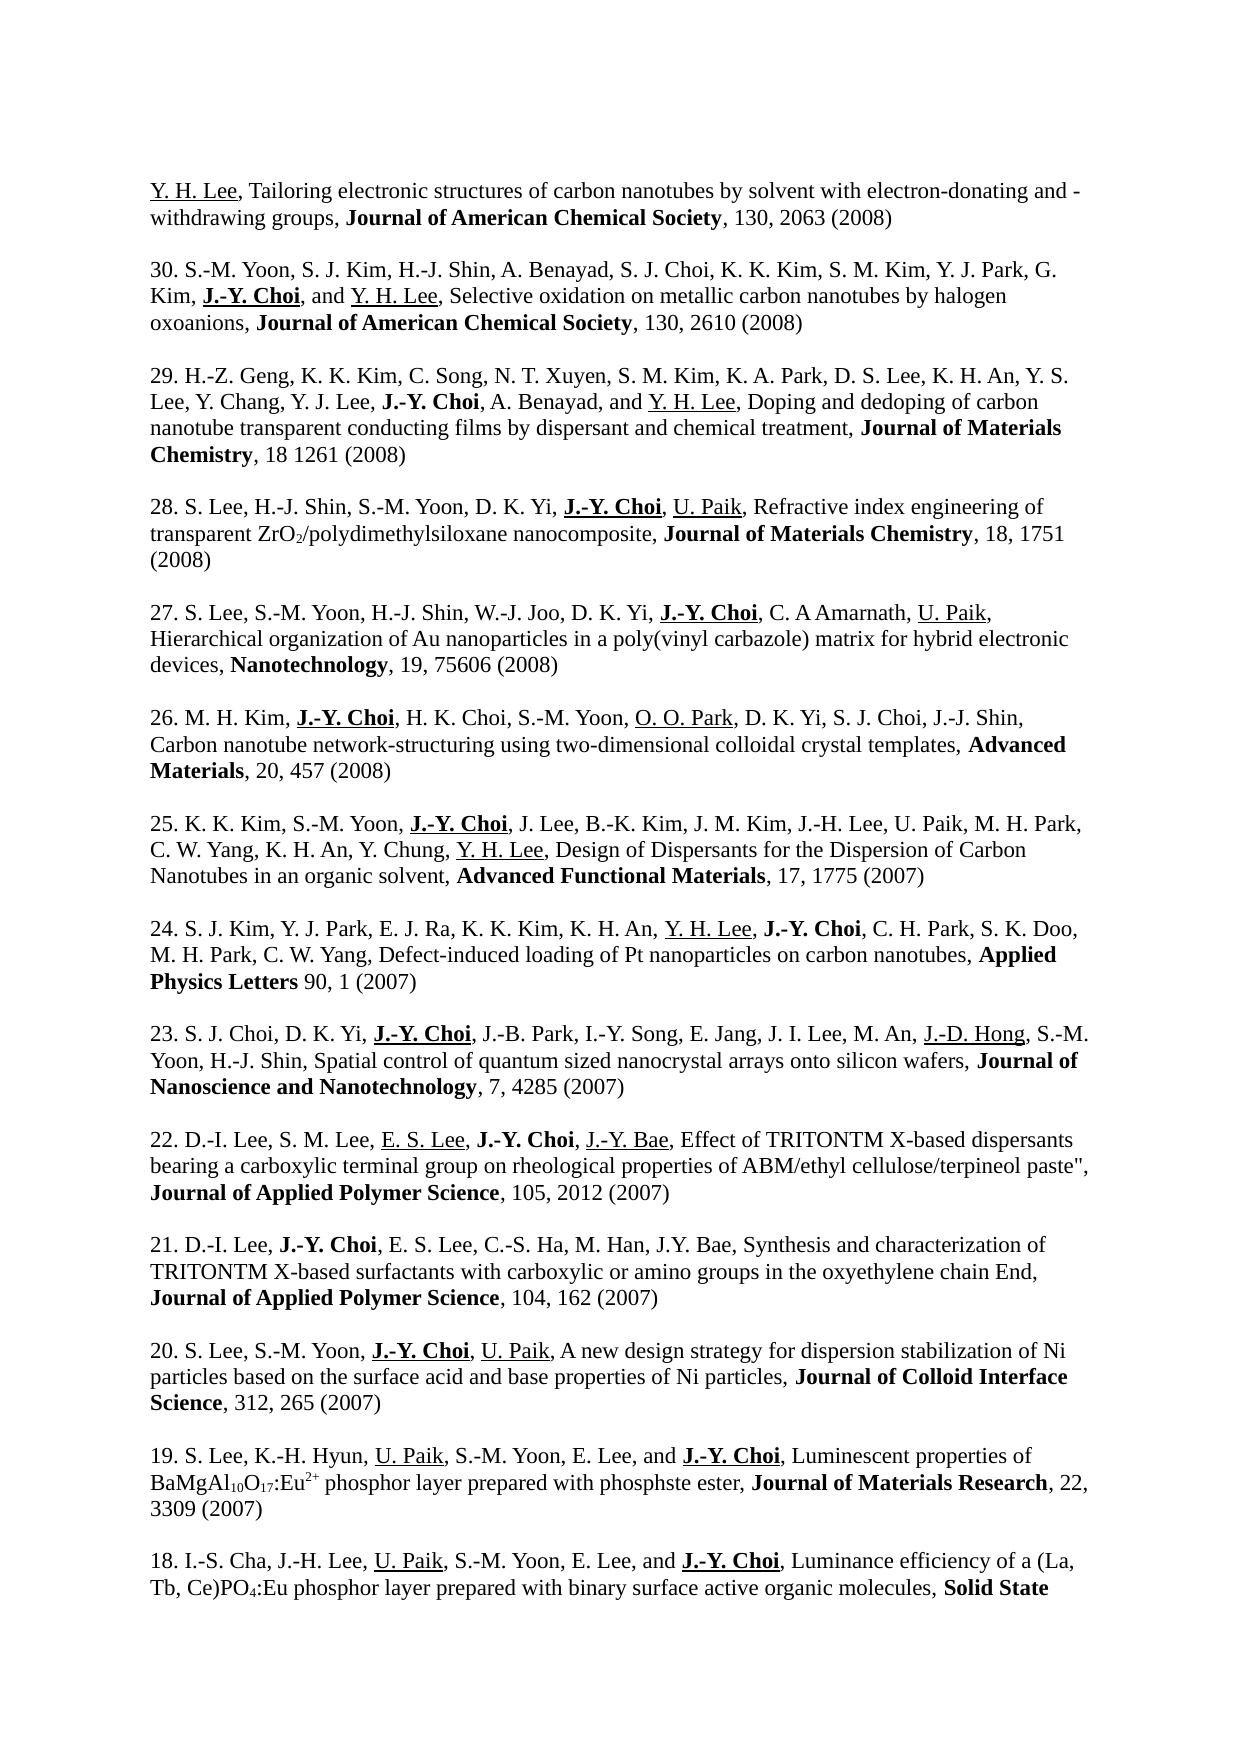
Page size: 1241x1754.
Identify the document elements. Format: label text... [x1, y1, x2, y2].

text 27. S. Lee, S.-M. Yoon, H.-J. Shin, W.-J. Joo, D. K. Yi, J.-Y. Choi, C. A Amarnath, U. Paik, Hierarchical organization of Au nanoparticles in a poly(vinyl carbazole) matrix for hybrid electronic devices, Nanotechnology, 19, 75606 (2008) [150, 599, 1090, 678]
text 23. S. J. Choi, D. K. Yi, J.-Y. Choi, J.-B. Park, I.-Y. Song, E. Jang, J. I. Lee, M. An, J.-D. Hong, S.-M. Yoon, H.-J. Shin, Spatial control of quantum sized nanocrystal arrays onto silicon wafers, Journal of Nanoscience and Nanotechnology, 7, 4285 (2007) [150, 1021, 1090, 1099]
text 22. D.-I. Lee, S. M. Lee, E. S. Lee, J.-Y. Choi, J.-Y. Bae, Effect of TRITONTM X-based dispersants bearing a carboxylic terminal group on rheological properties of ABM/ethyl cellulose/terpineol paste", Journal of Applied Polymer Science, 105, 2012 (2007) [150, 1126, 1090, 1205]
text 28. S. Lee, H.-J. Shin, S.-M. Yoon, D. K. Yi, J.-Y. Choi, U. Paik, Refractive index engineering of transparent ZrO2/polydimethylsiloxane nanocomposite, Journal of Materials Chemistry, 18, 1751 (2008) [150, 493, 1090, 572]
text 26. M. H. Kim, J.-Y. Choi, H. K. Choi, S.-M. Yoon, O. O. Park, D. K. Yi, S. J. Choi, J.-J. Shin, Carbon nanotube network-structuring using two-dimensional colloidal crystal templates, Advanced Materials, 20, 457 (2008) [150, 704, 1090, 783]
text 25. K. K. Kim, S.-M. Yoon, J.-Y. Choi, J. Lee, B.-K. Kim, J. M. Kim, J.-H. Lee, U. Paik, M. H. Park, C. W. Yang, K. H. An, Y. Chung, Y. H. Lee, Design of Dispersants for the Dispersion of Carbon Nanotubes in an organic solvent, Advanced Functional Materials, 17, 1775 (2007) [150, 810, 1090, 889]
text 20. S. Lee, S.-M. Yoon, J.-Y. Choi, U. Paik, A new design strategy for dispersion stabilization of Ni particles based on the surface acid and base properties of Ni particles, Journal of Colloid Interface Science, 312, 265 (2007) [150, 1337, 1090, 1416]
text 29. H.-Z. Geng, K. K. Kim, C. Song, N. T. Xuyen, S. M. Kim, K. A. Park, D. S. Lee, K. H. An, Y. S. Lee, Y. Chang, Y. J. Lee, J.-Y. Choi, A. Benayad, and Y. H. Lee, Doping and dedoping of carbon nanotube transparent conducting films by dispersant and chemical treatment, Journal of Materials Chemistry, 18 1261 (2008) [150, 362, 1090, 467]
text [150, 177, 1090, 230]
text 24. S. J. Kim, Y. J. Park, E. J. Ra, K. K. Kim, K. H. An, Y. H. Lee, J.-Y. Choi, C. H. Park, S. K. Doo, M. H. Park, C. W. Yang, Defect-induced loading of Pt nanoparticles on carbon nanotubes, Applied Physics Letters 90, 1 (2007) [150, 915, 1090, 994]
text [150, 1548, 1090, 1600]
text 19. S. Lee, K.-H. Hyun, U. Paik, S.-M. Yoon, E. Lee, and J.-Y. Choi, Luminescent properties of BaMgAl10O17:Eu2+ phosphor layer prepared with phosphste ester, Journal of Materials Research, 22, 3309 (2007) [150, 1442, 1090, 1521]
text 21. D.-I. Lee, J.-Y. Choi, E. S. Lee, C.-S. Ha, M. Han, J.Y. Bae, Synthesis and characterization of TRITONTM X-based surfactants with carboxylic or amino groups in the oxyethylene chain End, Journal of Applied Polymer Science, 104, 162 (2007) [150, 1231, 1090, 1310]
text 30. S.-M. Yoon, S. J. Kim, H.-J. Shin, A. Benayad, S. J. Choi, K. K. Kim, S. M. Kim, Y. J. Park, G. Kim, J.-Y. Choi, and Y. H. Lee, Selective oxidation on metallic carbon nanotubes by halogen oxoanions, Journal of American Chemical Society, 130, 2610 (2008) [150, 256, 1090, 335]
